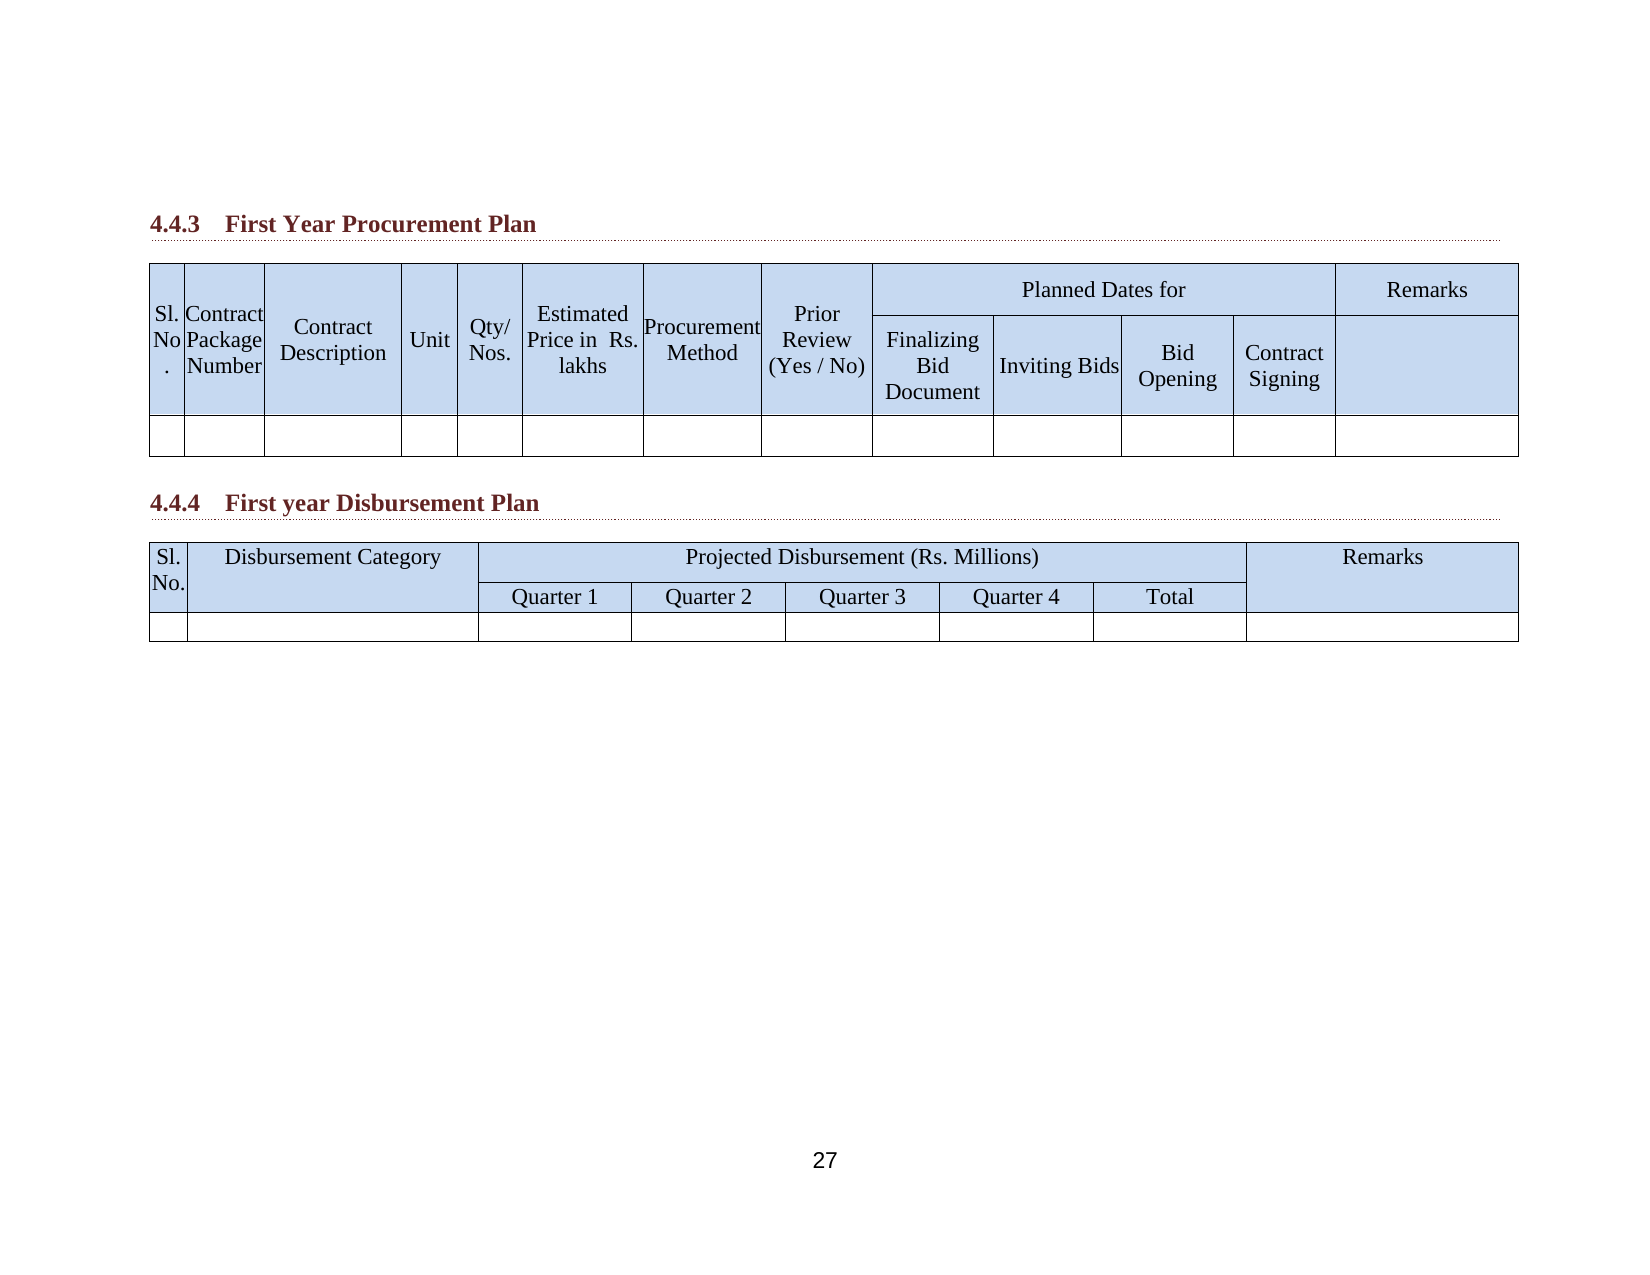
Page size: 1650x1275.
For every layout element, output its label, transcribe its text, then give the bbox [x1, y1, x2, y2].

table_header Remarks [1247, 543, 1518, 612]
table_cell [1336, 316, 1518, 414]
table_header Projected Disbursement (Rs. Millions) [479, 543, 1246, 582]
table_cell [1336, 416, 1518, 456]
table_cell [873, 416, 993, 456]
table_cell [1234, 416, 1335, 456]
table_cell Quarter 2 [632, 583, 785, 612]
table_header Unit [402, 264, 457, 414]
table_header Sl. No. [150, 543, 187, 612]
table_cell Bid Opening [1122, 316, 1233, 414]
table_header Contract Package Number [185, 264, 264, 414]
subtitle First Year Procurement Plan [150, 209, 1500, 241]
table_cell Quarter 1 [479, 583, 631, 612]
table_cell [644, 416, 761, 456]
table_cell [479, 613, 631, 641]
table_header Prior Review (Yes / No) [762, 264, 872, 414]
table_header Procurement Method [644, 264, 761, 414]
table_cell [185, 416, 264, 456]
table_cell [150, 416, 184, 456]
table_cell [1247, 613, 1518, 641]
table_header Planned Dates for [873, 264, 1335, 315]
table_header Sl. No. [150, 264, 184, 414]
table_header Contract Description [265, 264, 401, 414]
table_cell [402, 416, 457, 456]
table_cell Inviting Bids [994, 316, 1121, 414]
table_cell [188, 613, 478, 641]
subtitle First year Disbursement Plan [150, 488, 1500, 520]
table_header Estimated Price in Rs. lakhs [523, 264, 643, 414]
table_cell [994, 416, 1121, 456]
table_cell [150, 613, 187, 641]
table_header Disbursement Category [188, 543, 478, 612]
table_header Qty/ Nos. [458, 264, 522, 414]
table_cell [523, 416, 643, 456]
table_header Remarks [1336, 264, 1518, 315]
table_cell [1122, 416, 1233, 456]
table_cell [632, 613, 785, 641]
table_cell Contract Signing [1234, 316, 1335, 414]
table_cell Total [1094, 583, 1246, 612]
table_cell Quarter 3 [786, 583, 939, 612]
table_cell [265, 416, 401, 456]
table_cell Finalizing Bid Document [873, 316, 993, 414]
table_cell [458, 416, 522, 456]
table_cell [762, 416, 872, 456]
table_cell Quarter 4 [940, 583, 1093, 612]
table_cell [1094, 613, 1246, 641]
table_cell [940, 613, 1093, 641]
table_cell [786, 613, 939, 641]
